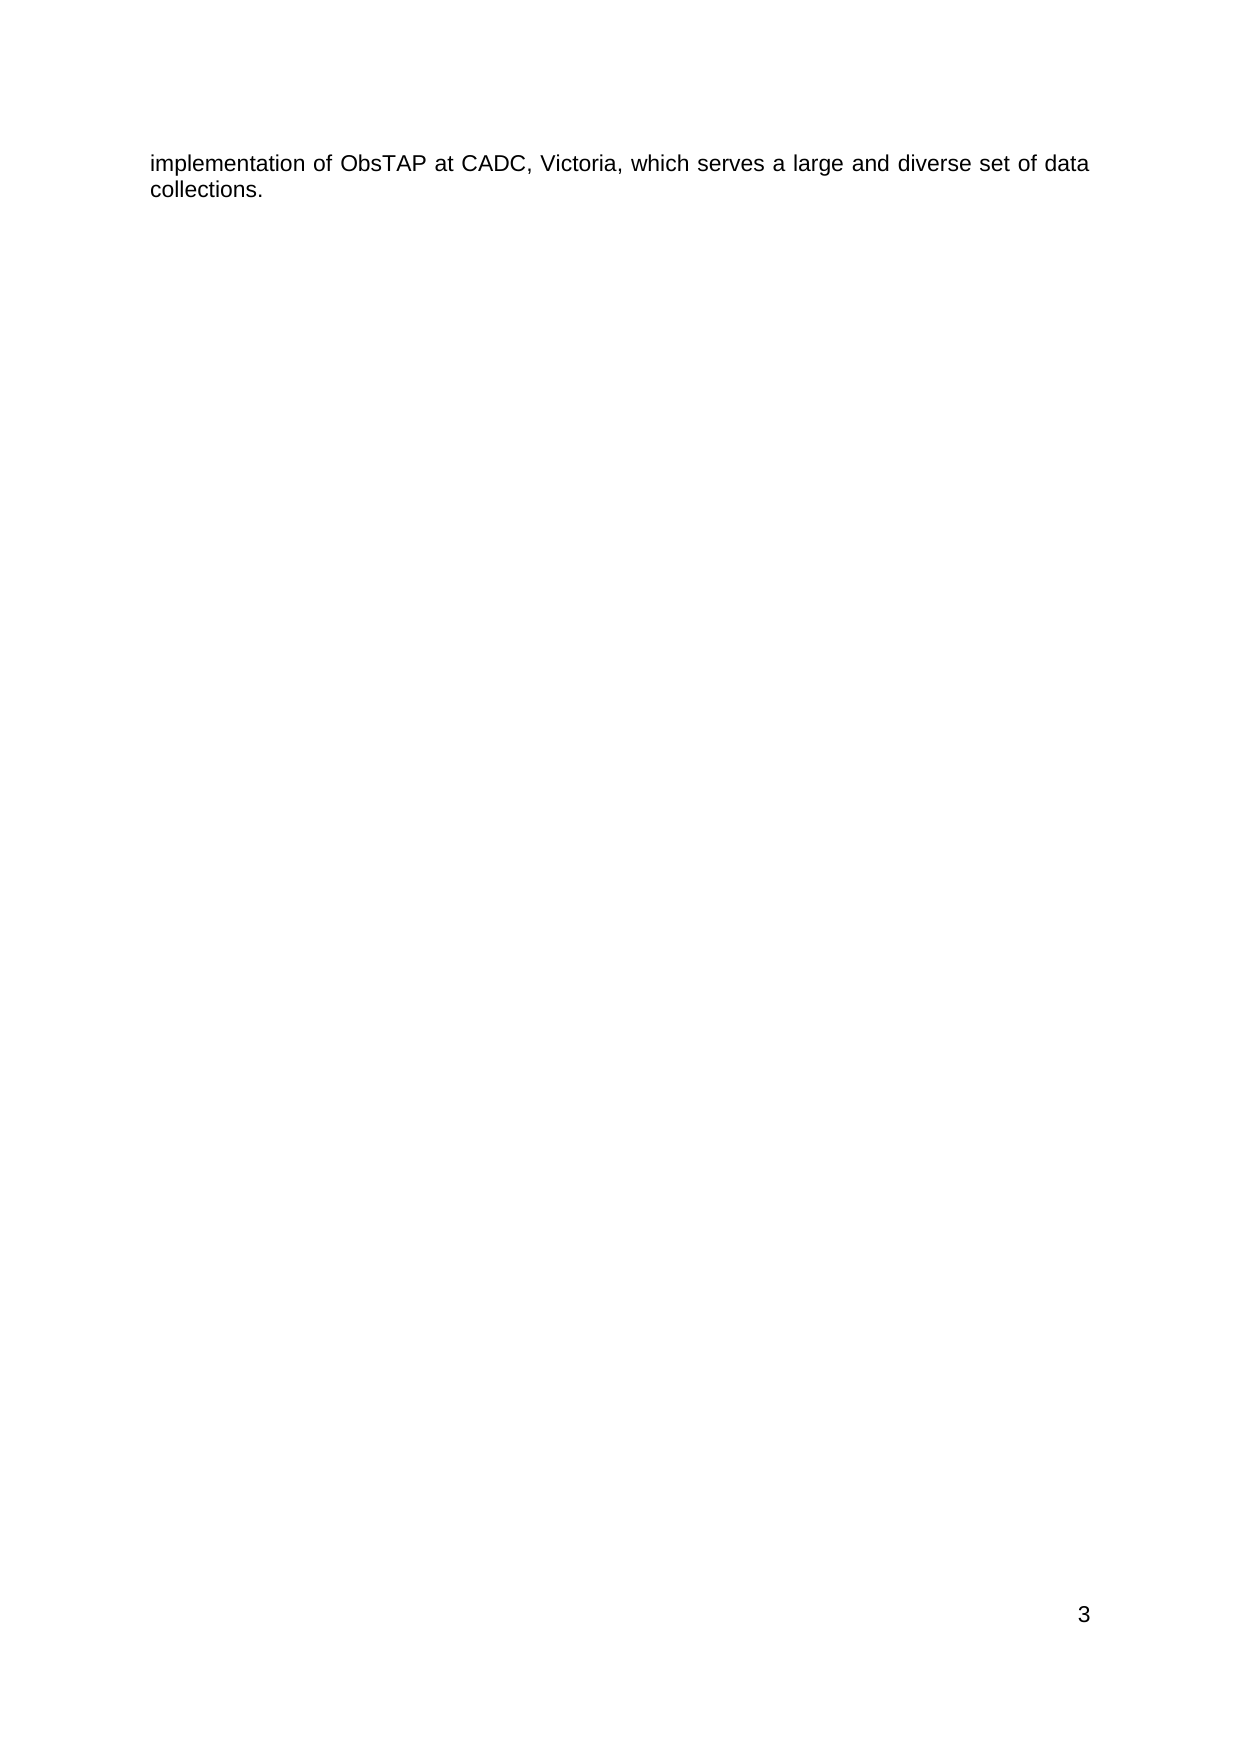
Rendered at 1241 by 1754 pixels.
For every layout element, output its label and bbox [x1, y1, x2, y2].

text [150, 150, 1090, 203]
